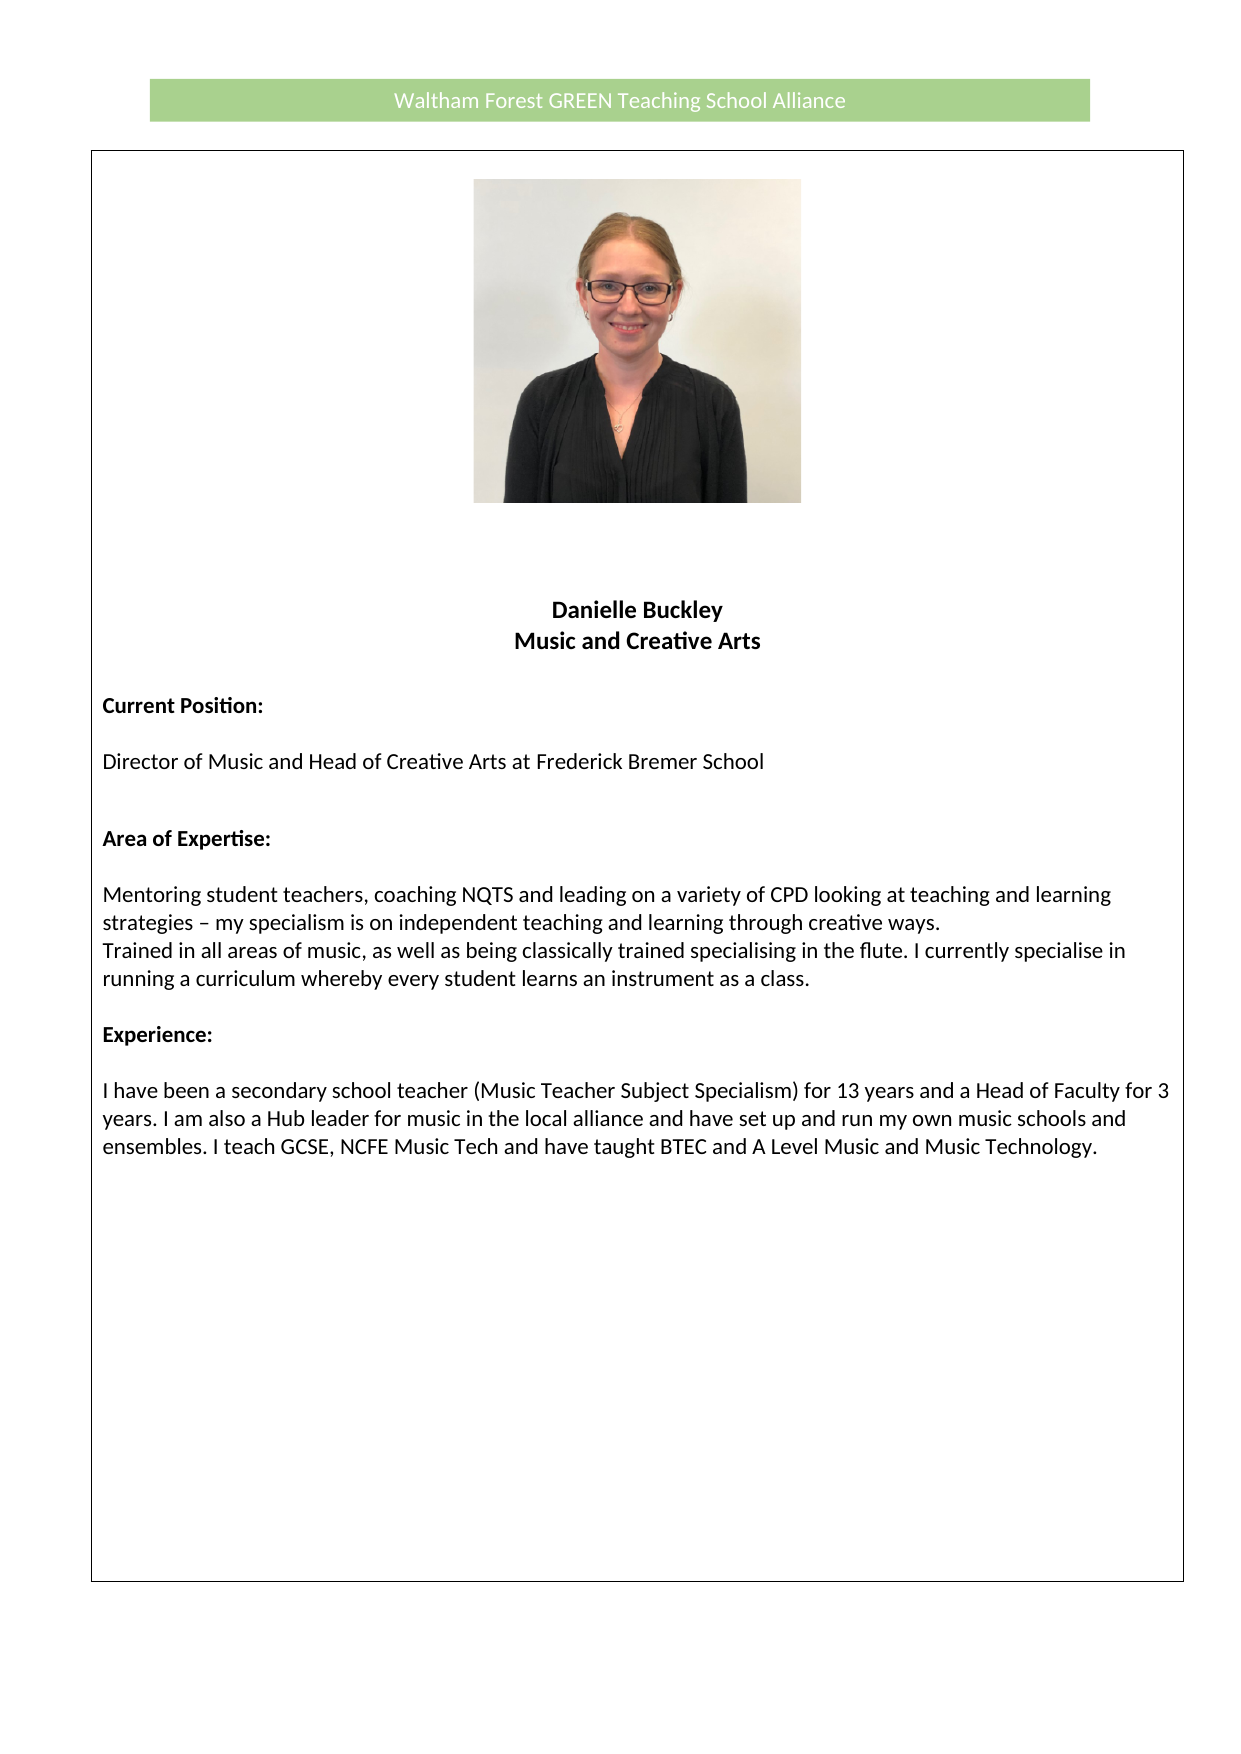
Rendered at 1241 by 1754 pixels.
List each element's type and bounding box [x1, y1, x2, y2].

table_cell [92, 151, 1183, 1581]
picture [473, 179, 802, 503]
